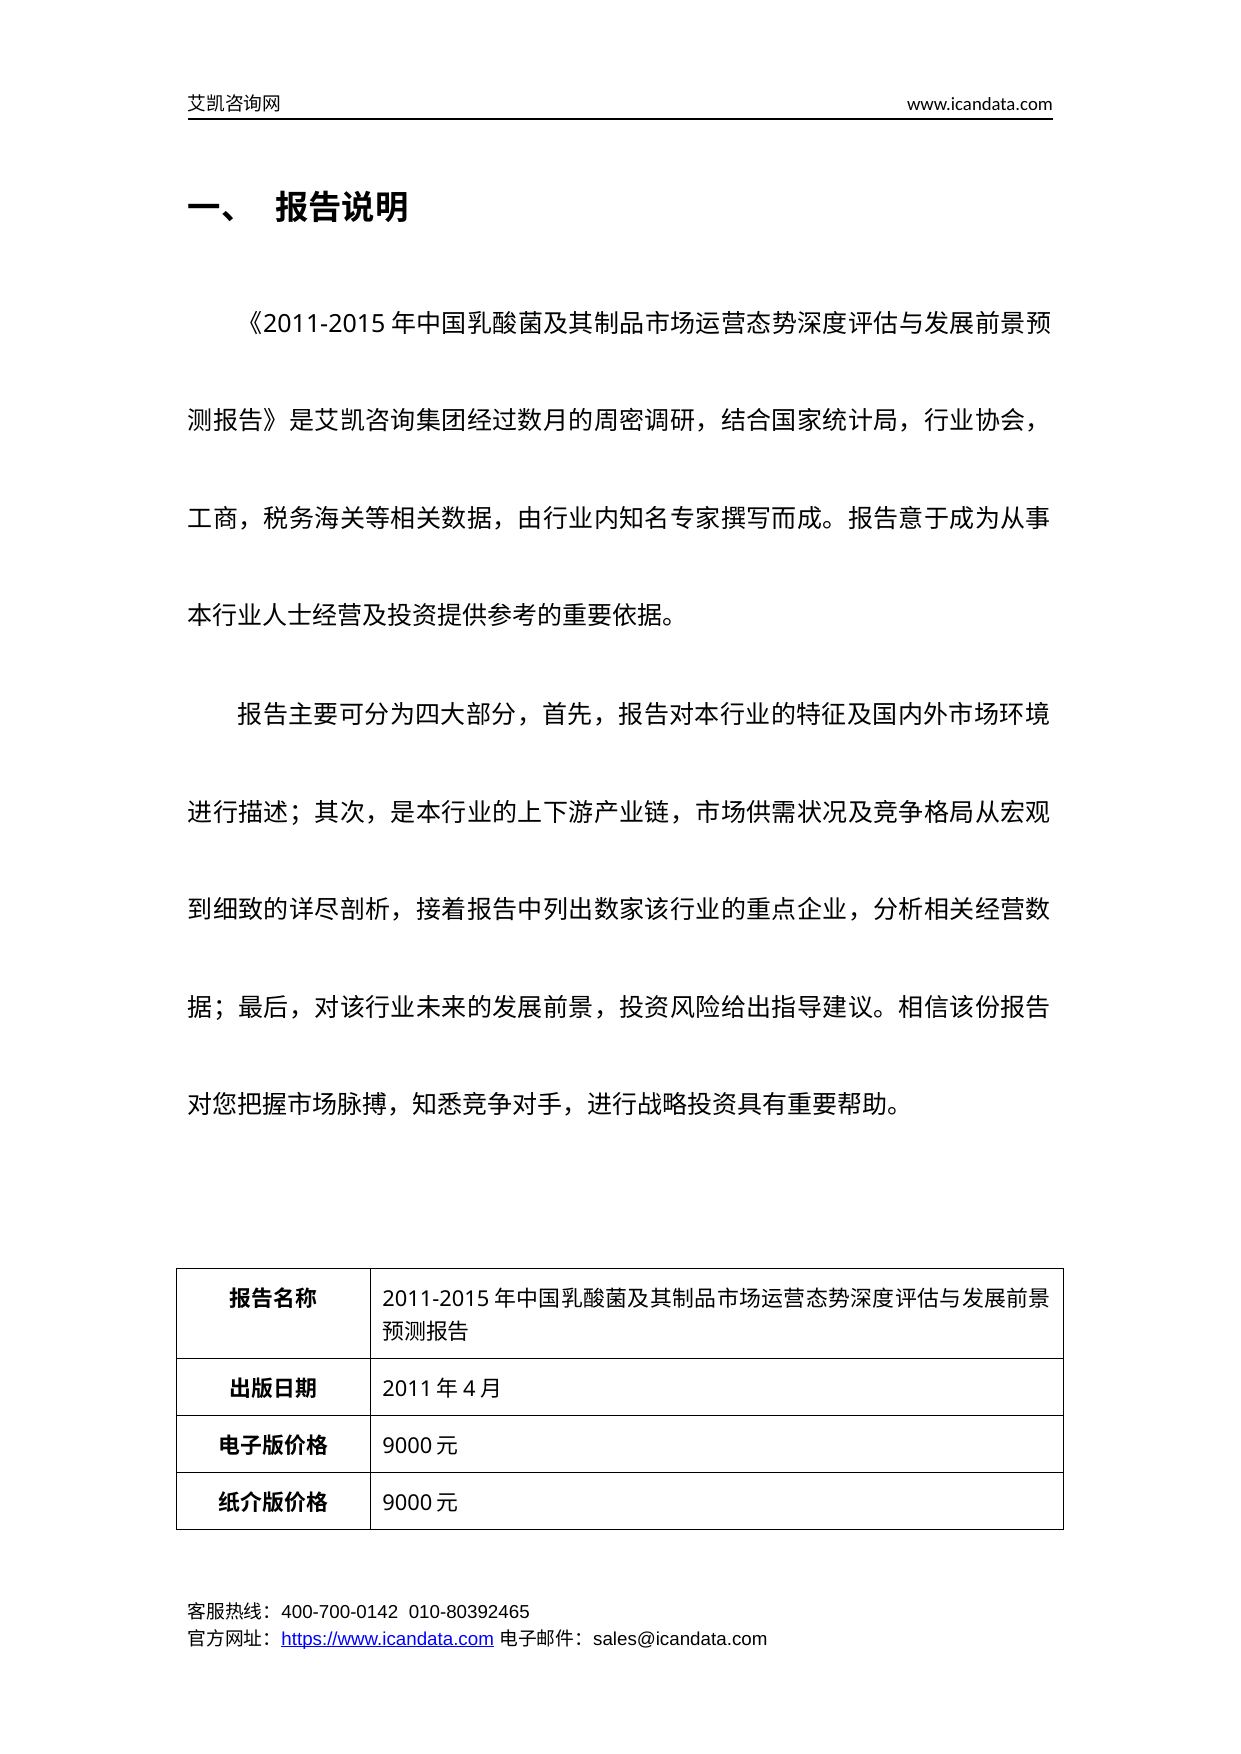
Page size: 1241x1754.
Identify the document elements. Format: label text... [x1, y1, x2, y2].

text 《2011-2015年中国乳酸菌及其制品市场运营态势深度评估与发展前景预测报告》是艾凯咨询集团经过数月的周密调研，结合国家统计局，行业协会，工商，税务海关等相关数据，由行业内知名专家撰写而成。报告意于成为从事本行业人士经营及投资提供参考的重要依据。 [187, 289, 1053, 646]
table_cell 9000元 [371, 1416, 1063, 1472]
table_cell 9000元 [371, 1473, 1063, 1529]
table_cell 出版日期 [177, 1359, 370, 1415]
text 报告主要可分为四大部分，首先，报告对本行业的特征及国内外市场环境进行描述；其次，是本行业的上下游产业链，市场供需状况及竞争格局从宏观到细致的详尽剖析，接着报告中列出数家该行业的重点企业，分析相关经营数据；最后，对该行业未来的发展前景，投资风险给出指导建议。相信该份报告对您把握市场脉搏，知悉竞争对手，进行战略投资具有重要帮助。 [187, 681, 1053, 1136]
table_cell 2011年4月 [371, 1359, 1063, 1415]
table_cell 电子版价格 [177, 1416, 370, 1472]
subtitle 报告说明 [187, 172, 1053, 237]
table_header 2011-2015年中国乳酸菌及其制品市场运营态势深度评估与发展前景预测报告 [371, 1269, 1063, 1358]
table_cell 纸介版价格 [177, 1473, 370, 1529]
table_header 报告名称 [177, 1269, 370, 1358]
